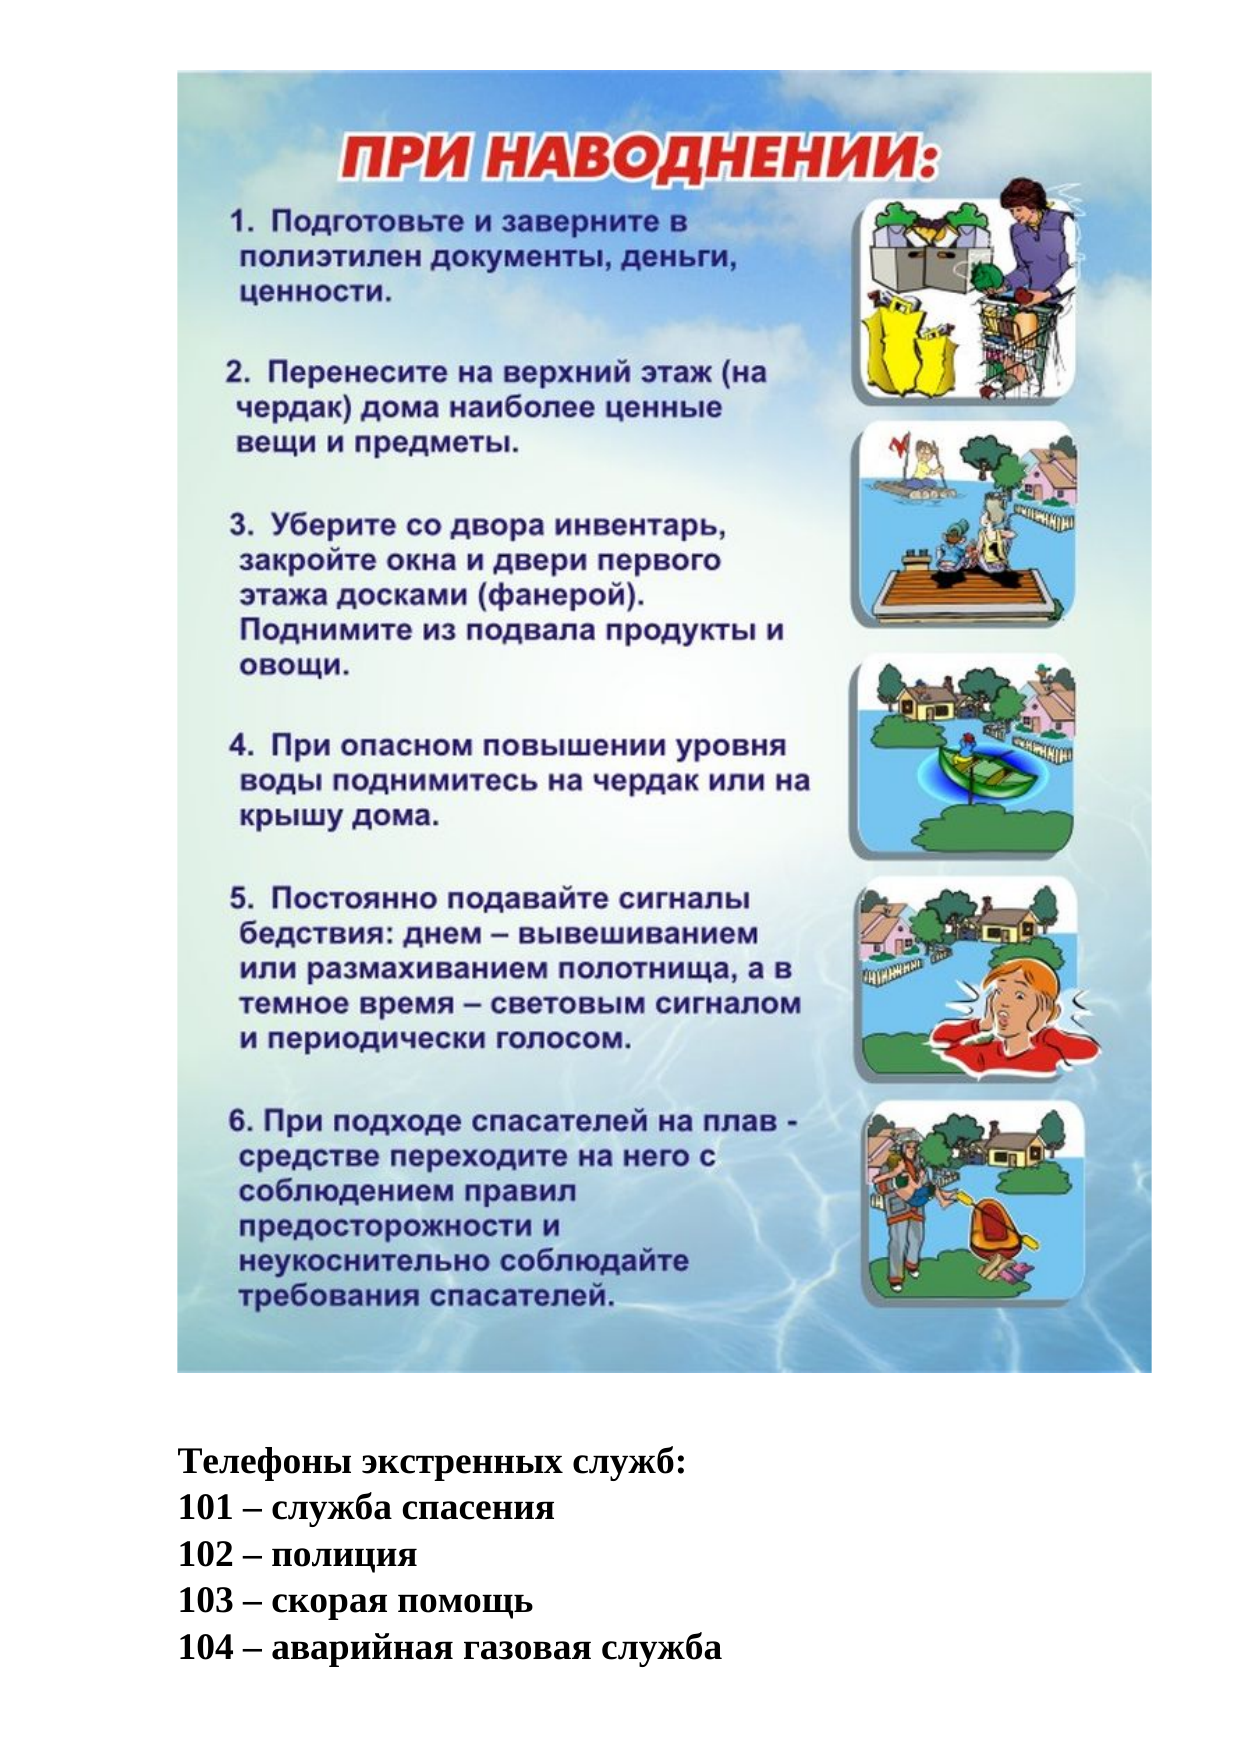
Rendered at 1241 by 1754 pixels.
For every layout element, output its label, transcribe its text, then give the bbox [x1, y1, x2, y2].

picture [177, 70, 1152, 1373]
text Телефоны экстренных служб: [177, 1438, 1152, 1481]
text 102 – полиция [177, 1531, 1152, 1574]
text 104 – аварийная газовая служба [177, 1624, 1152, 1668]
text 103 – скорая помощь [177, 1578, 1152, 1621]
text 101 – служба спасения [177, 1485, 1152, 1528]
